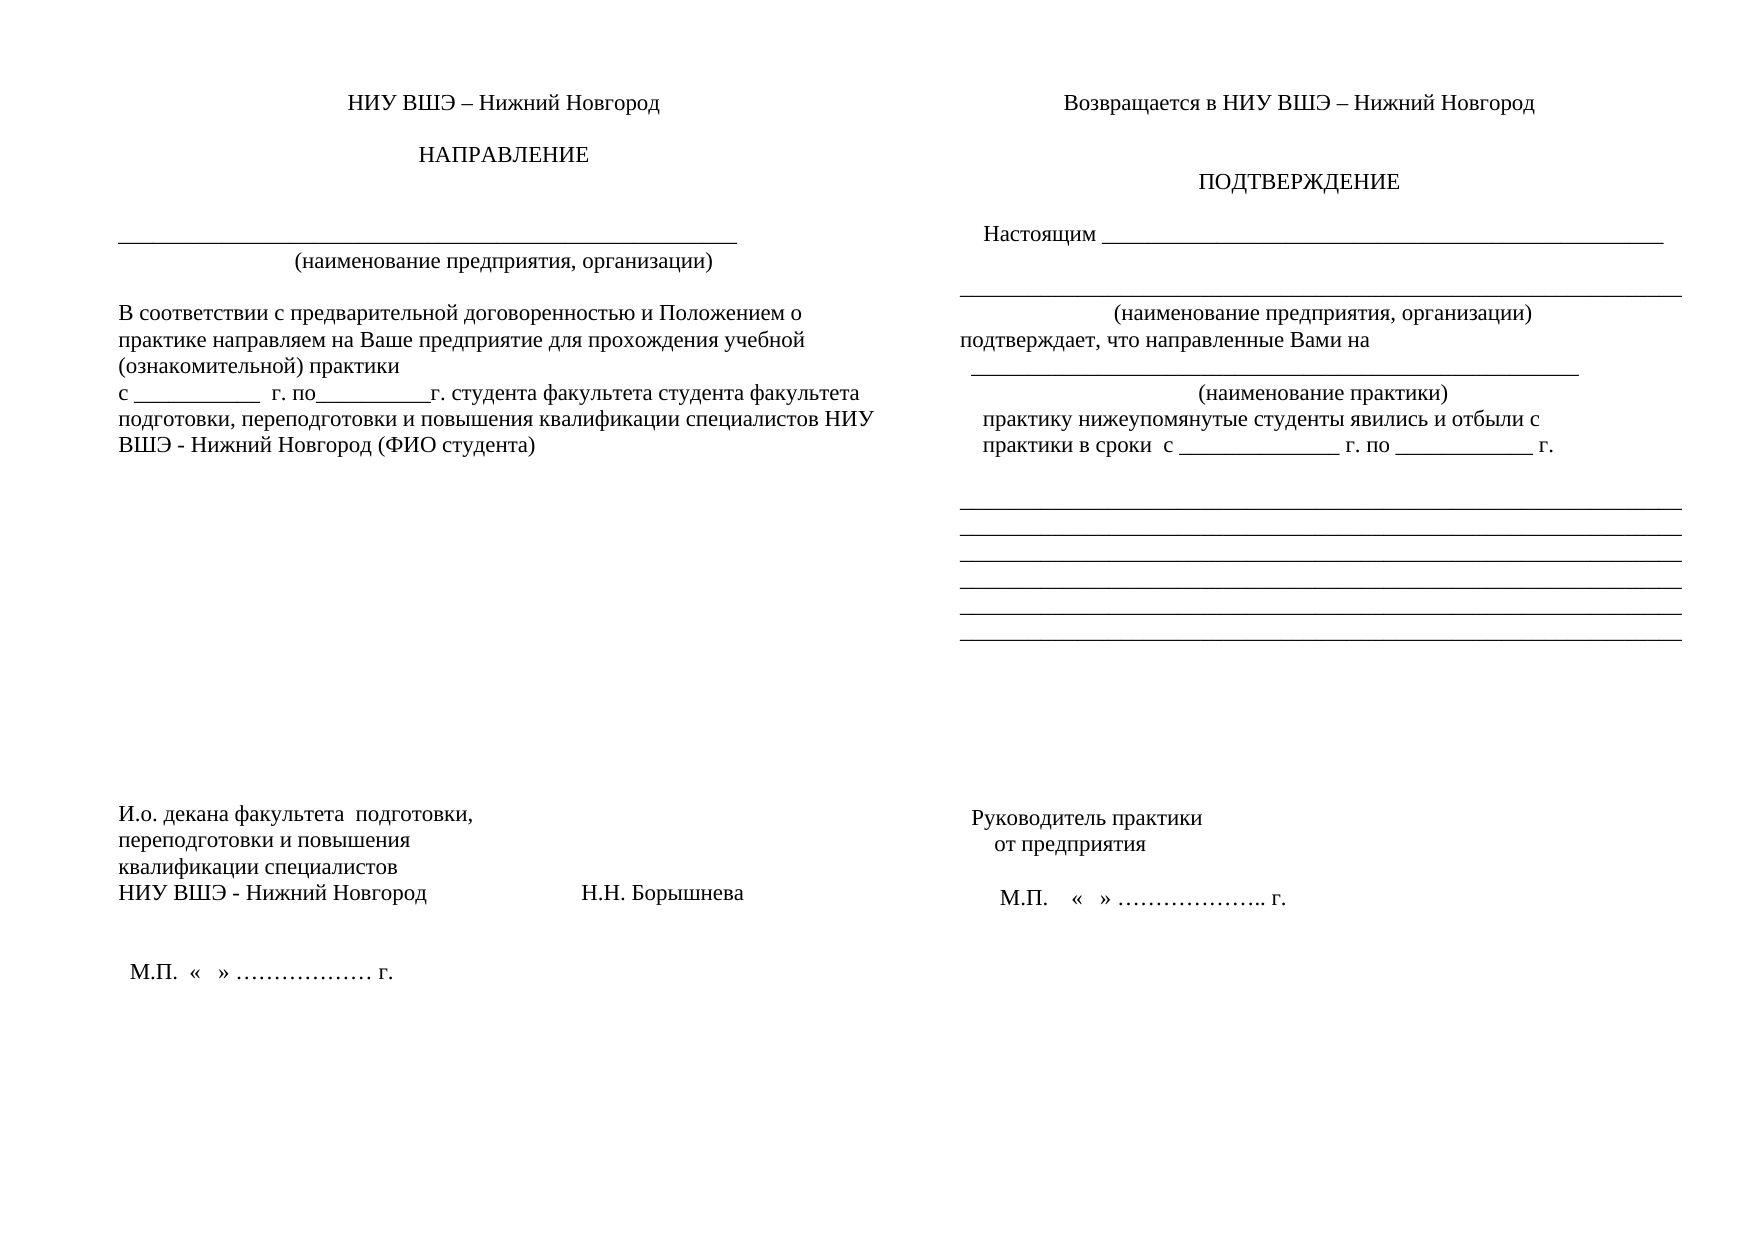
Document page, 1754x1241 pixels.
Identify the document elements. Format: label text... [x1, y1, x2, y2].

table_header НИУ ВШЭ – Нижний Новгород НАПРАВЛЕНИЕ ______________________________________________________ (наименование предприятия, организации) В соответствии с предварительной договоренностью и Положением о практике направляем на Ваше предприятие для прохождения учебной (ознакомительной) практики с ___________ г. по__________г. студента факультета студента факультета подготовки, переподготовки и повышения квалификации специалистов НИУ ВШЭ - Нижний Новгород (ФИО студента) И.о. декана факультета подготовки, переподготовки и повышения квалификации специалистов НИУ ВШЭ - Нижний Новгород Н.Н. Борышнева М.П. « » ……………… г. [107, 89, 901, 1011]
table_header Возвращается в НИУ ВШЭ – Нижний Новгород ПОДТВЕРЖДЕНИЕ Настоящим _________________________________________________ _______________________________________________________________ (наименование предприятия, организации) подтверждает, что направленные Вами на _____________________________________________________ (наименование практики) практику нижеупомянутые студенты явились и отбыли с практики в сроки с ______________ г. по ____________ г. _______________________________________________________________ ____________________________________________________________________________________________________________________________________________________________________________________________________________________________________________________________ _______________________________________________________________ Руководитель практики от предприятия М.П. « » ……………….. г. [901, 89, 1698, 1011]
